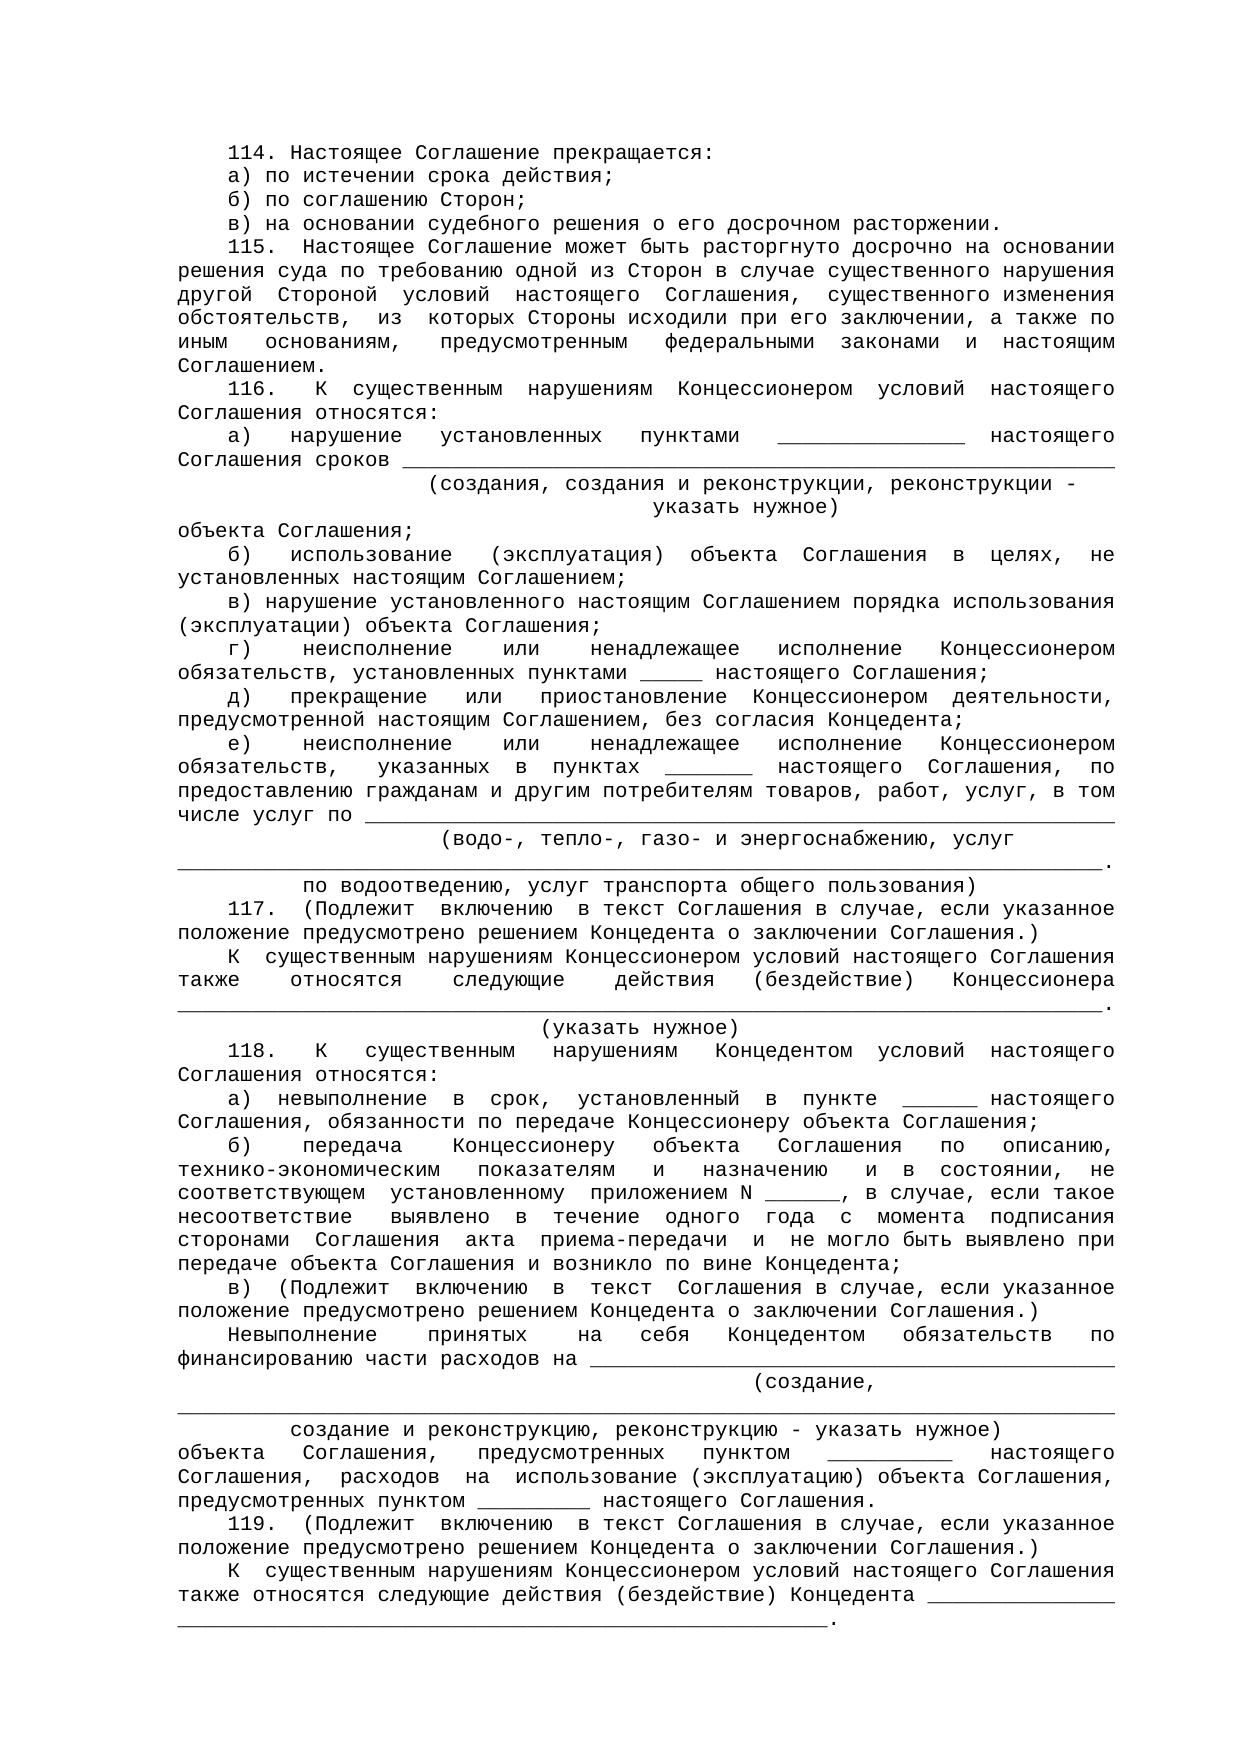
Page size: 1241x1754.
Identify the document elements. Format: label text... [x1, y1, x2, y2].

text также относятся следующие действия (бездействие) Концессионера [177, 969, 1152, 993]
text числе услуг по ____________________________________________________________ [177, 804, 1152, 827]
text Невыполнение принятых на себя Концедентом обязательств по [177, 1324, 1152, 1348]
text указать нужное) [177, 496, 1152, 520]
text __________________________________________________________________________. [177, 851, 1152, 875]
text передаче объекта Соглашения и возникло по вине Концедента; [177, 1253, 1152, 1277]
text также относятся следующие действия (бездействие) Концедента _______________ [177, 1584, 1152, 1608]
text а) невыполнение в срок, установленный в пункте ______ настоящего [177, 1088, 1152, 1111]
text (создания, создания и реконструкции, реконструкции - [177, 473, 1152, 496]
text (эксплуатации) объекта Соглашения; [177, 615, 1152, 638]
text 117. (Подлежит включению в текст Соглашения в случае, если указанное [177, 898, 1152, 922]
text несоответствие выявлено в течение одного года с момента подписания [177, 1206, 1152, 1229]
text К существенным нарушениям Концессионером условий настоящего Соглашения [177, 946, 1152, 969]
text создание и реконструкцию, реконструкцию - указать нужное) [177, 1419, 1152, 1442]
text Соглашения сроков _________________________________________________________ [177, 449, 1152, 473]
text предоставлению гражданам и другим потребителям товаров, работ, услуг, в том [177, 780, 1152, 804]
text установленных настоящим Соглашением; [177, 567, 1152, 591]
text Соглашения относятся: [177, 1064, 1152, 1088]
text соответствующем установленному приложением N ______, в случае, если такое [177, 1182, 1152, 1206]
text решения суда по требованию одной из Сторон в случае существенного нарушения [177, 260, 1152, 284]
text в) (Подлежит включению в текст Соглашения в случае, если указанное [177, 1277, 1152, 1300]
text Соглашения, обязанности по передаче Концессионеру объекта Соглашения; [177, 1111, 1152, 1135]
text г) неисполнение или ненадлежащее исполнение Концессионером [177, 638, 1152, 662]
text обязательств, установленных пунктами _____ настоящего Соглашения; [177, 662, 1152, 686]
text технико-экономическим показателям и назначению и в состоянии, не [177, 1158, 1152, 1182]
text б) использование (эксплуатация) объекта Соглашения в целях, не [177, 544, 1152, 567]
text 119. (Подлежит включению в текст Соглашения в случае, если указанное [177, 1513, 1152, 1537]
text б) по соглашению Сторон; [177, 189, 1152, 213]
text 118. К существенным нарушениям Концедентом условий настоящего [177, 1040, 1152, 1064]
text __________________________________________________________________________. [177, 993, 1152, 1017]
text (водо-, тепло-, газо- и энергоснабжению, услуг [177, 827, 1152, 851]
text Соглашением. [177, 354, 1152, 378]
text предусмотренных пунктом _________ настоящего Соглашения. [177, 1489, 1152, 1513]
text объекта Соглашения; [177, 520, 1152, 544]
text К существенным нарушениям Концессионером условий настоящего Соглашения [177, 1561, 1152, 1584]
text Соглашения относятся: [177, 402, 1152, 426]
text другой Стороной условий настоящего Соглашения, существенного изменения [177, 284, 1152, 307]
text финансированию части расходов на __________________________________________ [177, 1348, 1152, 1371]
text в) на основании судебного решения о его досрочном расторжении. [177, 213, 1152, 236]
text а) по истечении срока действия; [177, 165, 1152, 189]
text иным основаниям, предусмотренным федеральными законами и настоящим [177, 331, 1152, 354]
text обязательств, указанных в пунктах _______ настоящего Соглашения, по [177, 757, 1152, 780]
text предусмотренной настоящим Соглашением, без согласия Концедента; [177, 709, 1152, 733]
text объекта Соглашения, предусмотренных пунктом __________ настоящего [177, 1442, 1152, 1466]
text ___________________________________________________________________________ [177, 1395, 1152, 1419]
text по водоотведению, услуг транспорта общего пользования) [177, 875, 1152, 898]
text (указать нужное) [177, 1017, 1152, 1040]
text положение предусмотрено решением Концедента о заключении Соглашения.) [177, 1300, 1152, 1324]
text в) нарушение установленного настоящим Соглашением порядка использования [177, 591, 1152, 615]
text (создание, [177, 1371, 1152, 1395]
text 115. Настоящее Соглашение может быть расторгнуто досрочно на основании [177, 236, 1152, 260]
text положение предусмотрено решением Концедента о заключении Соглашения.) [177, 922, 1152, 946]
text 116. К существенным нарушениям Концессионером условий настоящего [177, 378, 1152, 402]
text сторонами Соглашения акта приема-передачи и не могло быть выявлено при [177, 1229, 1152, 1253]
text а) нарушение установленных пунктами _______________ настоящего [177, 426, 1152, 449]
text б) передача Концессионеру объекта Соглашения по описанию, [177, 1135, 1152, 1158]
text е) неисполнение или ненадлежащее исполнение Концессионером [177, 733, 1152, 757]
text Соглашения, расходов на использование (эксплуатацию) объекта Соглашения, [177, 1466, 1152, 1489]
text ____________________________________________________. [177, 1608, 1152, 1631]
text 114. Настоящее Соглашение прекращается: [177, 142, 1152, 165]
text положение предусмотрено решением Концедента о заключении Соглашения.) [177, 1537, 1152, 1561]
text обстоятельств, из которых Стороны исходили при его заключении, а также по [177, 307, 1152, 331]
text д) прекращение или приостановление Концессионером деятельности, [177, 686, 1152, 709]
